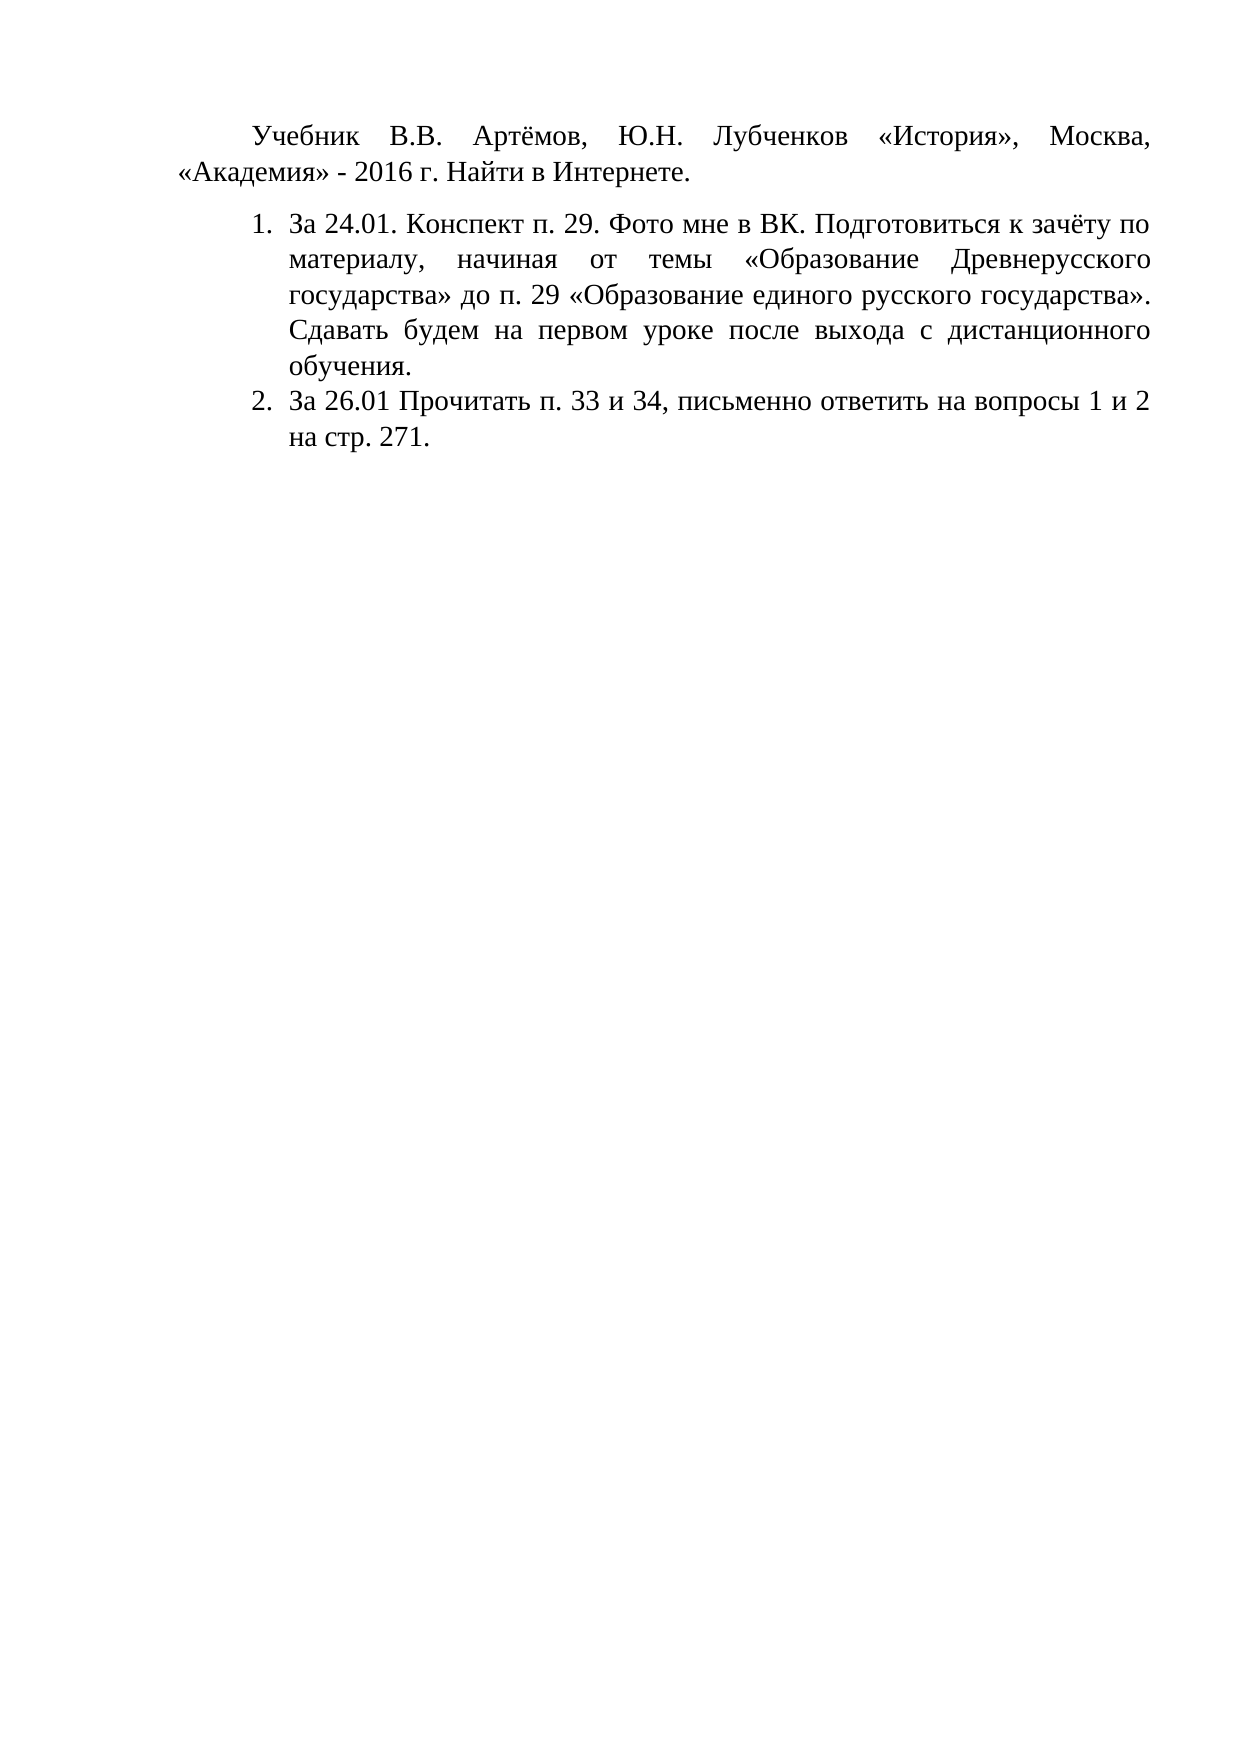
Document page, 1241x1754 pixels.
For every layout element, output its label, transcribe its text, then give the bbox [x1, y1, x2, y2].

list За 24.01. Конспект п. 29. Фото мне в ВК. Подготовиться к зачёту по материалу, начиная от темы «Образование Древнерусского государства» до п. 29 «Образование единого русского государства». Сдавать будем на первом уроке после выхода с дистанционного обучения. [251, 206, 1152, 381]
text Учебник В.В. Артёмов, Ю.Н. Лубченков «История», Москва, «Академия» - 2016 г. Найти в Интернете. [177, 118, 1152, 187]
list За 26.01 Прочитать п. 33 и 34, письменно ответить на вопросы 1 и 2 на стр. 271. [251, 383, 1152, 452]
